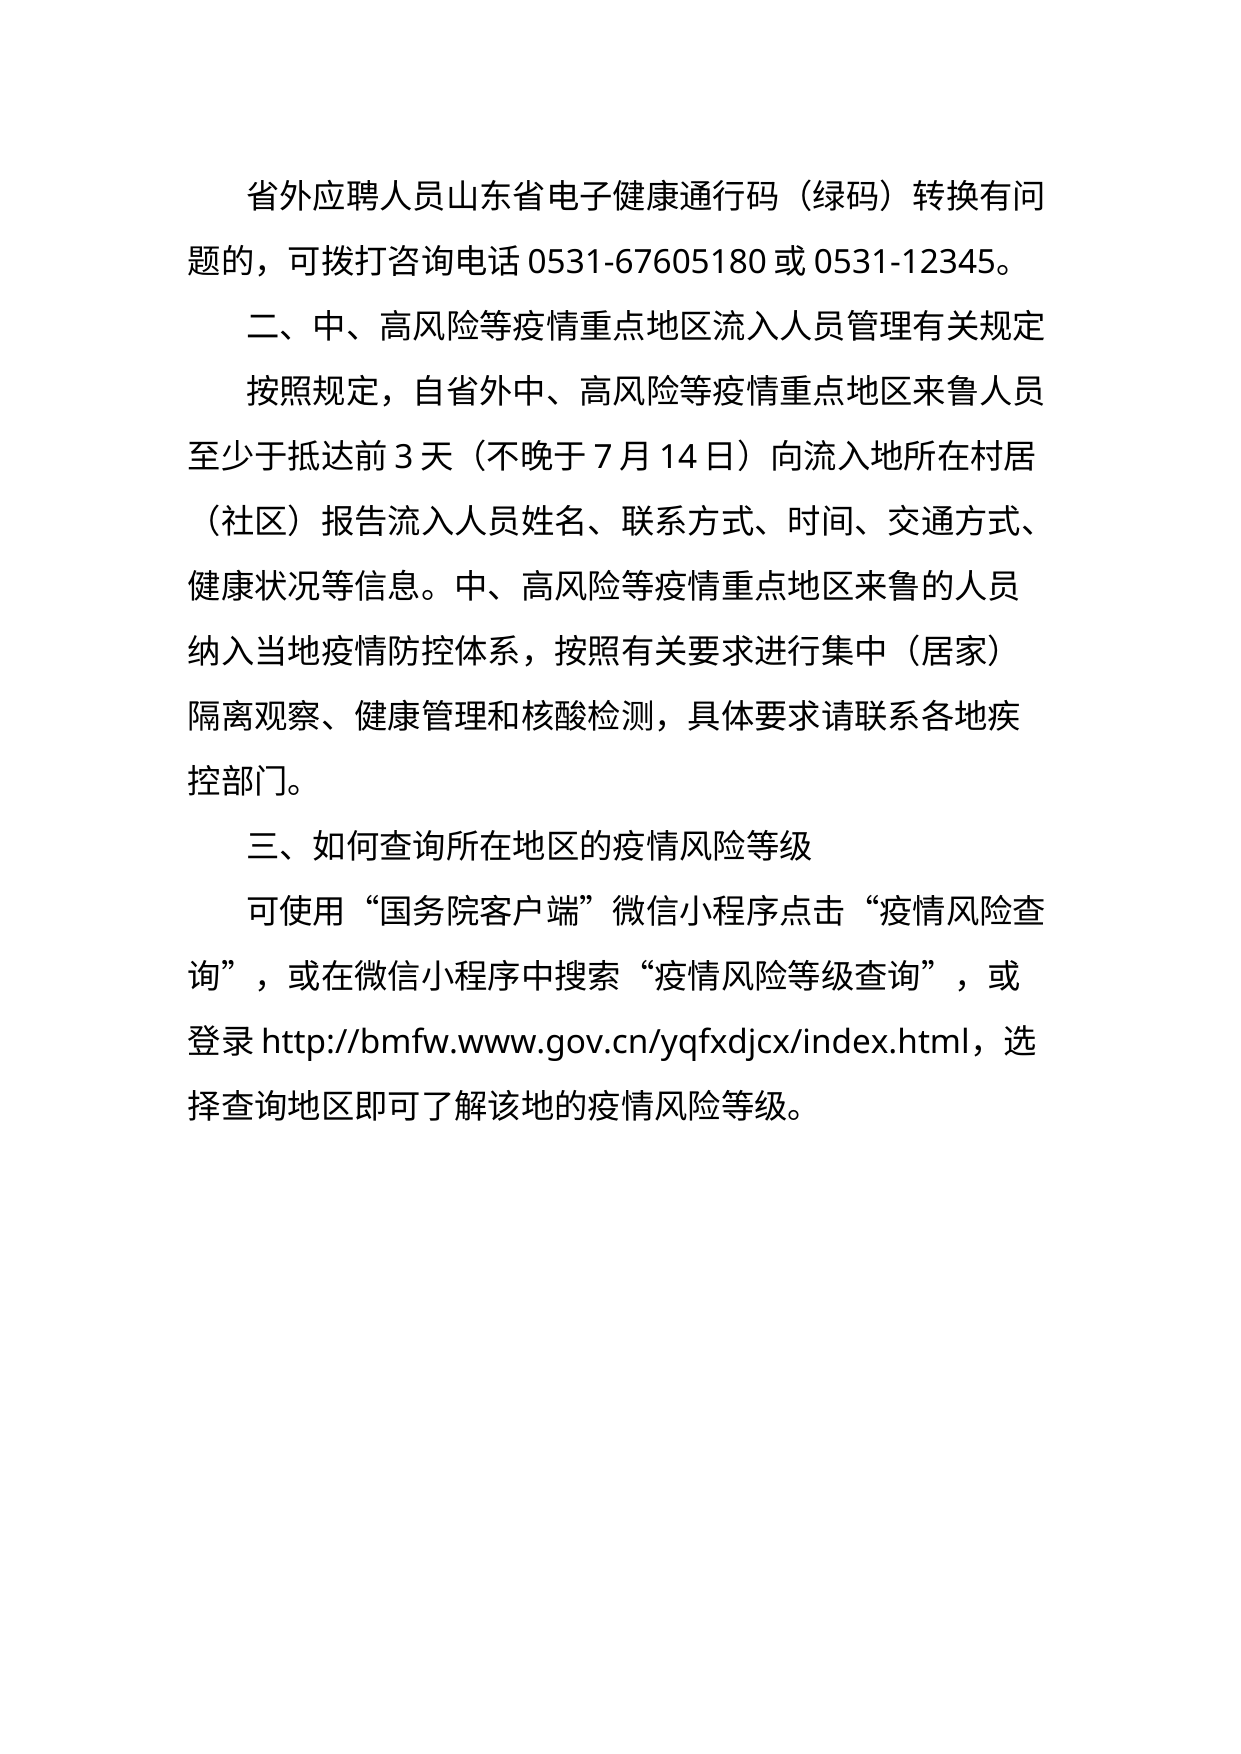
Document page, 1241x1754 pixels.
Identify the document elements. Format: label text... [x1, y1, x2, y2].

text 三、如何查询所在地区的疫情风险等级 [187, 812, 1053, 877]
text 按照规定，自省外中、高风险等疫情重点地区来鲁人员至少于抵达前3天（不晚于7月14日）向流入地所在村居（社区）报告流入人员姓名、联系方式、时间、交通方式、健康状况等信息。中、高风险等疫情重点地区来鲁的人员纳入当地疫情防控体系，按照有关要求进行集中（居家）隔离观察、健康管理和核酸检测，具体要求请联系各地疾控部门。 [187, 357, 1053, 812]
text 二、中、高风险等疫情重点地区流入人员管理有关规定 [187, 292, 1053, 357]
text 可使用“国务院客户端”微信小程序点击“疫情风险查询”，或在微信小程序中搜索“疫情风险等级查询”，或登录http://bmfw.www.gov.cn/yqfxdjcx/index.html，选择查询地区即可了解该地的疫情风险等级。 [187, 877, 1053, 1137]
text 省外应聘人员山东省电子健康通行码（绿码）转换有问题的，可拨打咨询电话0531-67605180或0531-12345。 [187, 162, 1053, 292]
